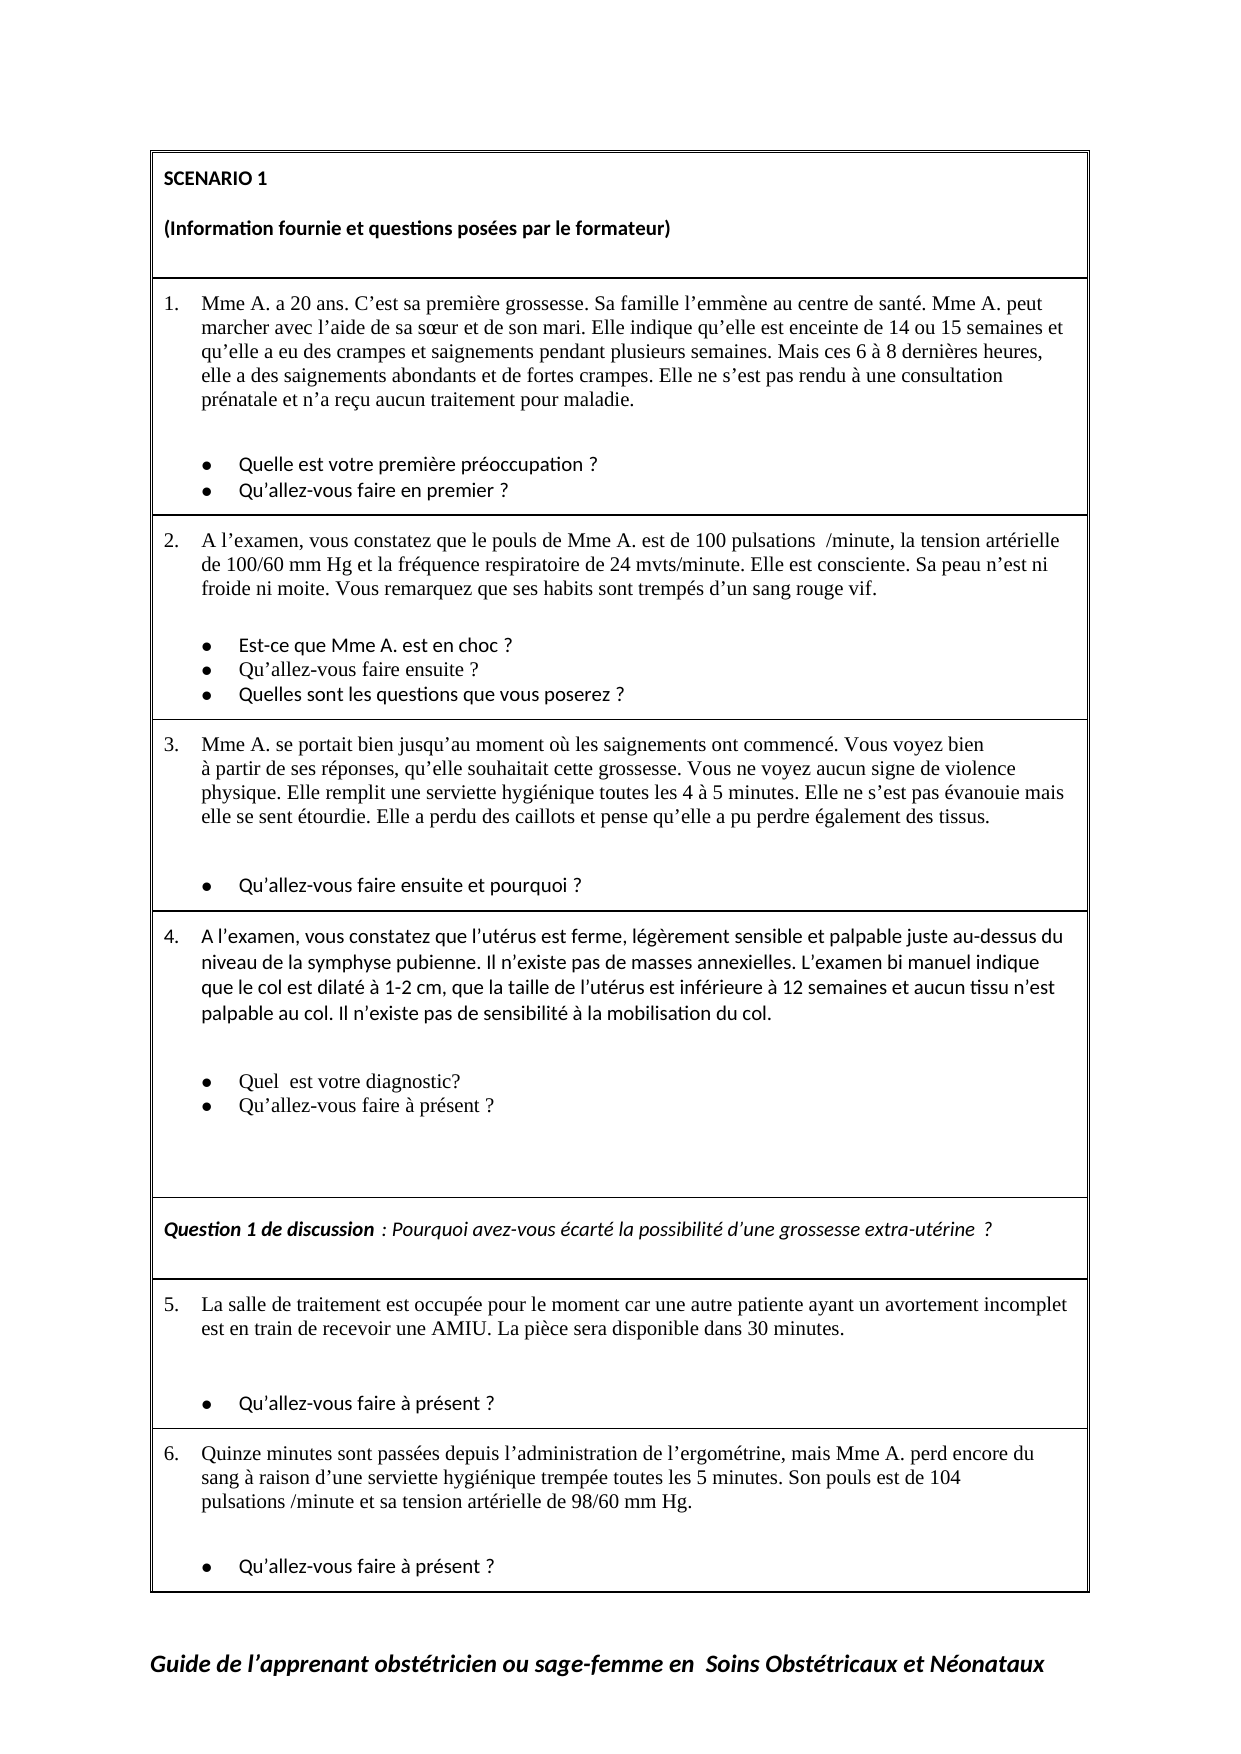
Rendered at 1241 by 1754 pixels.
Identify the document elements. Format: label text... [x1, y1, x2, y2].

table_cell A l’examen, vous constatez que l’utérus est ferme, légèrement sensible et palpable juste au-dessus du niveau de la symphyse pubienne. Il n’existe pas de masses annexielles. L’examen bi manuel indique que le col est dilaté à 1-2 cm, que la taille de l’utérus est inférieure à 12 semaines et aucun tissu n’est palpable au col. Il n’existe pas de sensibilité à la mobilisation du col. Quel est votre diagnostic? Qu’allez-vous faire à présent ? [153, 912, 1087, 1196]
table_cell Mme A. a 20 ans. C’est sa première grossesse. Sa famille l’emmène au centre de santé. Mme A. peut marcher avec l’aide de sa sœur et de son mari. Elle indique qu’elle est enceinte de 14 ou 15 semaines et qu’elle a eu des crampes et saignements pendant plusieurs semaines. Mais ces 6 à 8 dernières heures, elle a des saignements abondants et de fortes crampes. Elle ne s’est pas rendu à une consultation prénatale et n’a reçu aucun traitement pour maladie. Quelle est votre première préoccupation ? Qu’allez-vous faire en premier ? [153, 279, 1087, 514]
table_cell Quinze minutes sont passées depuis l’administration de l’ergométrine, mais Mme A. perd encore du sang à raison d’une serviette hygiénique trempée toutes les 5 minutes. Son pouls est de 104 pulsations /minute et sa tension artérielle de 98/60 mm Hg. Qu’allez-vous faire à présent ? [153, 1429, 1087, 1591]
table_cell La salle de traitement est occupée pour le moment car une autre patiente ayant un avortement incomplet est en train de recevoir une AMIU. La pièce sera disponible dans 30 minutes. Qu’allez-vous faire à présent ? [153, 1280, 1087, 1427]
table_cell Question 1 de discussion : Pourquoi avez-vous écarté la possibilité d’une grossesse extra-utérine ? [153, 1198, 1087, 1278]
table_header Scenario 1 (Information fournie et questions posées par le formateur) [153, 153, 1087, 277]
table_cell A l’examen, vous constatez que le pouls de Mme A. est de 100 pulsations /minute, la tension artérielle de 100/60 mm Hg et la fréquence respiratoire de 24 mvts/minute. Elle est consciente. Sa peau n’est ni froide ni moite. Vous remarquez que ses habits sont trempés d’un sang rouge vif. Est-ce que Mme A. est en choc ? Qu’allez-vous faire ensuite ? Quelles sont les questions que vous poserez ? [153, 516, 1087, 719]
table_cell Mme A. se portait bien jusqu’au moment où les saignements ont commencé. Vous voyez bien à partir de ses réponses, qu’elle souhaitait cette grossesse. Vous ne voyez aucun signe de violence physique. Elle remplit une serviette hygiénique toutes les 4 à 5 minutes. Elle ne s’est pas évanouie mais elle se sent étourdie. Elle a perdu des caillots et pense qu’elle a pu perdre également des tissus. Qu’allez-vous faire ensuite et pourquoi ? [153, 720, 1087, 910]
